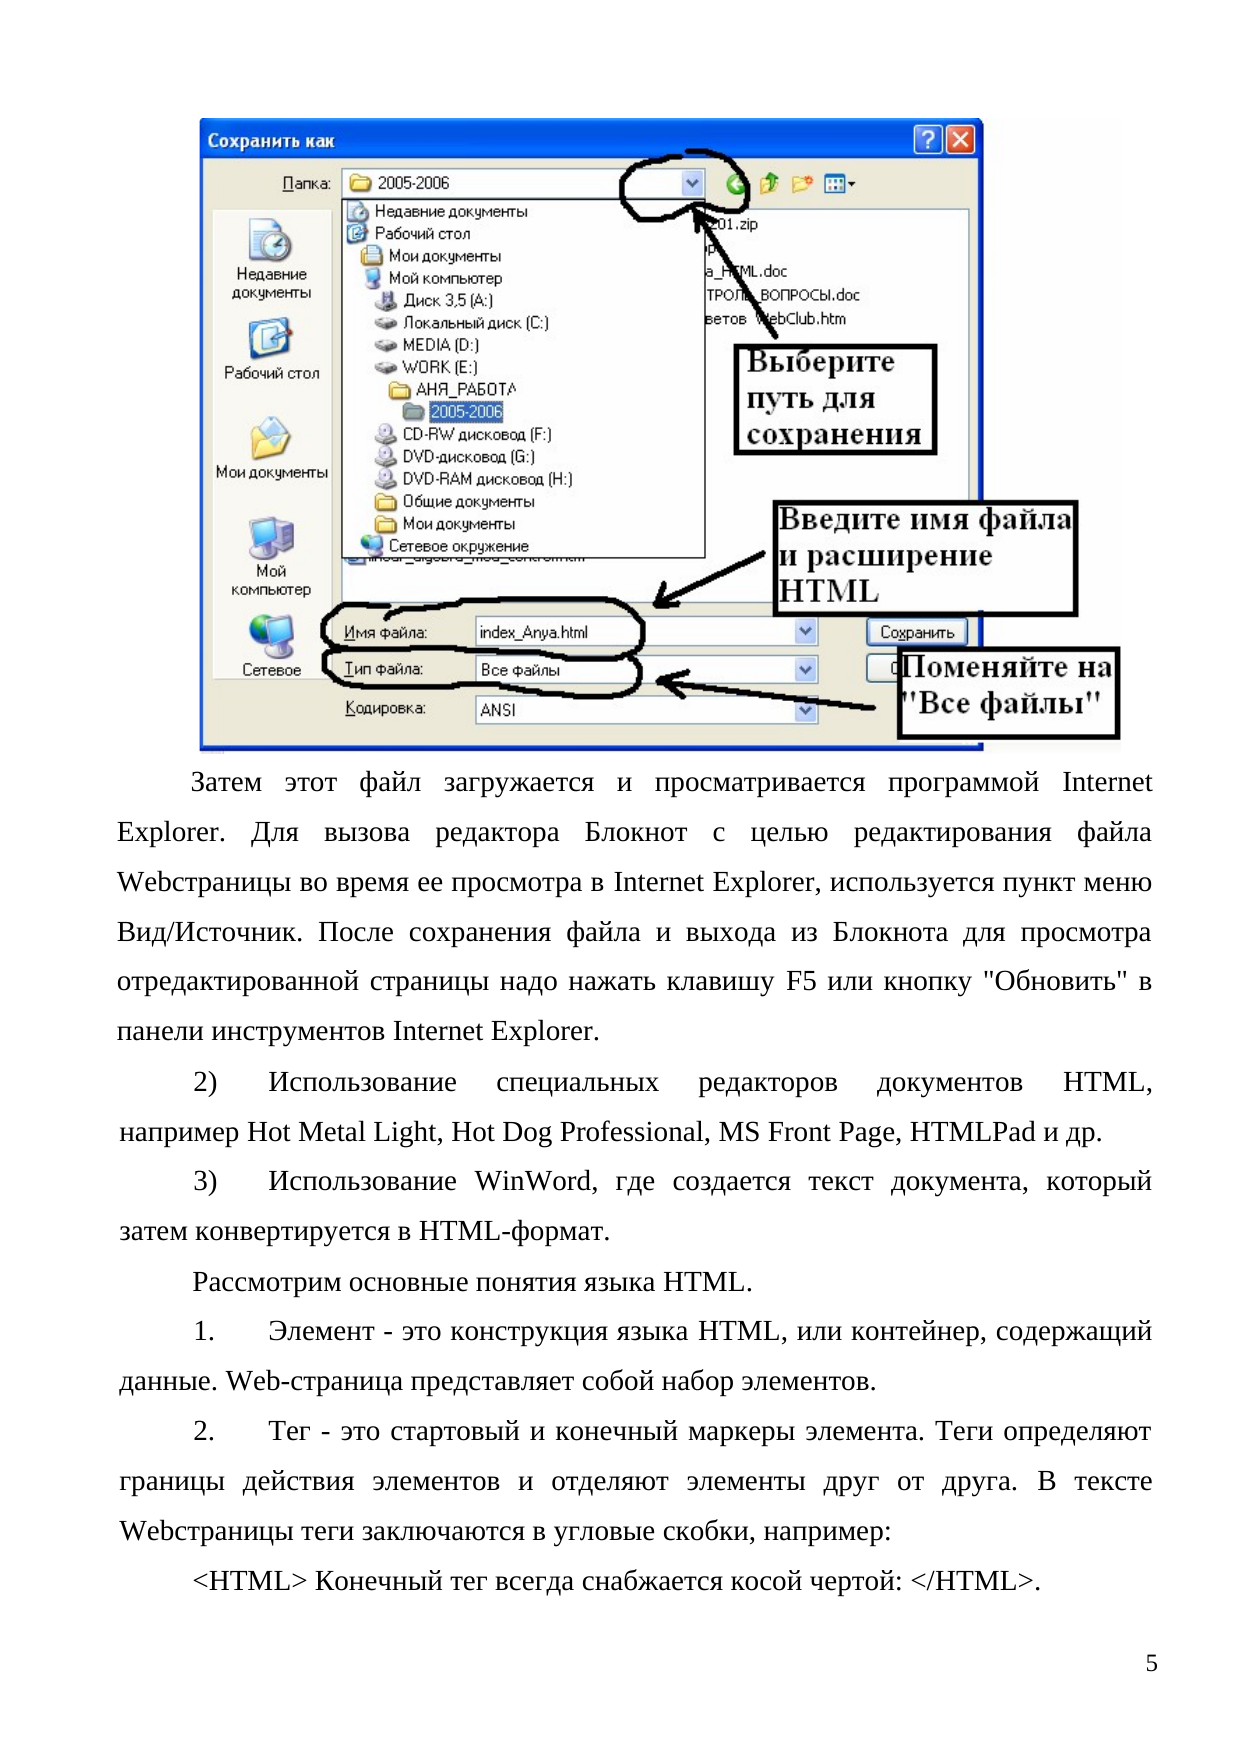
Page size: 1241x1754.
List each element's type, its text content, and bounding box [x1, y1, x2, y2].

picture [199, 118, 1122, 754]
text <HTML> Конечный тег всегда снабжается косой чертой: </HTML>. [192, 1563, 1153, 1597]
text Затем этот файл загружается и просматривается программой Internet Explorer. Для вызова редактора Блокнот с целью редактирования файла Webстраницы во время ее просмотра в Internet Explorer, используется пункт меню Вид/Источник. После сохранения файла и выхода из Блокнота для просмотра отредактированной страницы надо нажать клавишу F5 или кнопку "Обновить" в панели инструментов Internet Explorer. [117, 764, 1153, 1047]
list Элемент - это конструкция языка HTML, или контейнер, содержащий данные. Web-страница представляет собой набор элементов. [119, 1313, 1153, 1397]
list Использование WinWord, где создается текст документа, который затем конвертируется в HTML-формат. [119, 1163, 1153, 1247]
list Использование специальных редакторов документов HTML, например Hot Metal Light, Hot Dog Professional, MS Front Page, HTMLPad и др. [119, 1064, 1153, 1147]
text Рассмотрим основные понятия языка HTML. [192, 1264, 1153, 1297]
list Тег - это стартовый и конечный маркеры элемента. Теги определяют границы действия элементов и отделяют элементы друг от друга. В тексте Webстраницы теги заключаются в угловые скобки, например: [119, 1413, 1153, 1546]
